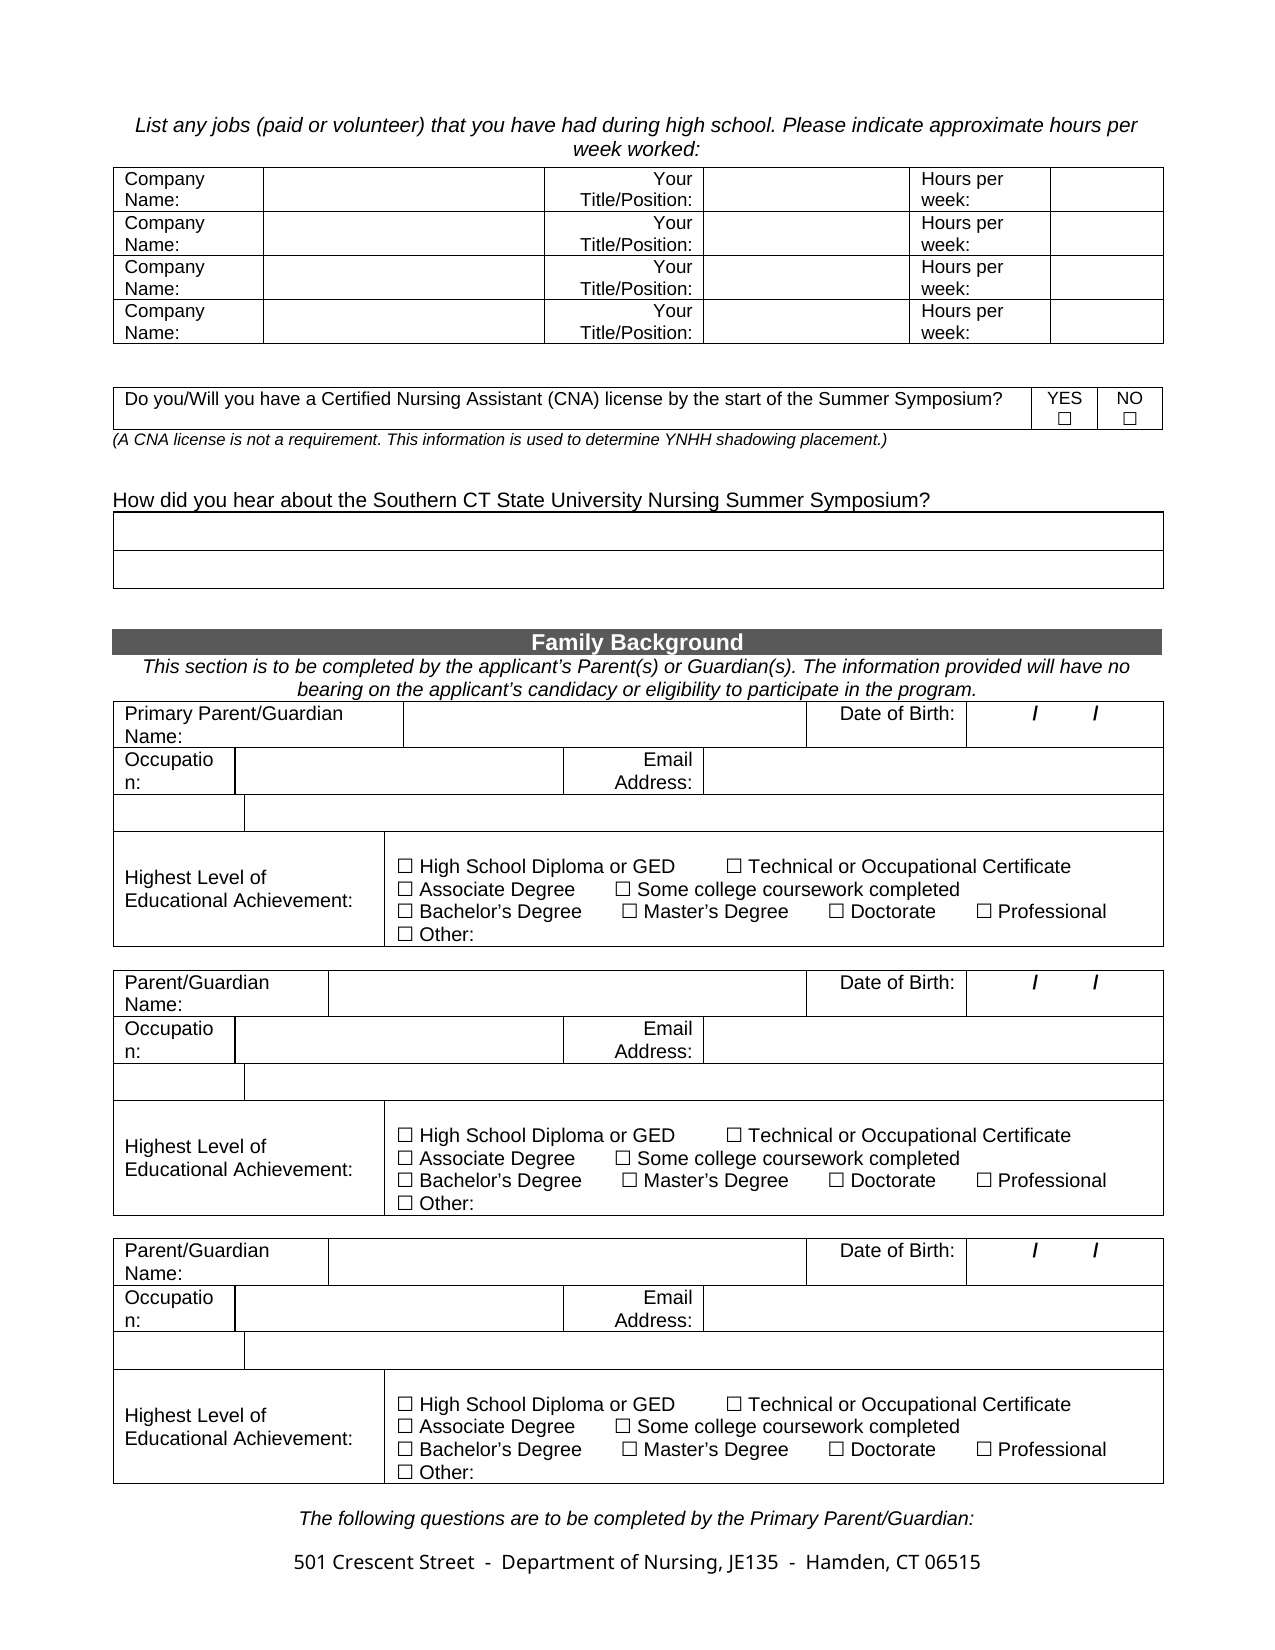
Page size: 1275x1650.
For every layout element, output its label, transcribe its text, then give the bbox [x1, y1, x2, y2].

text (A CNA license is not a requirement. This information is used to determine YNHH shadowing placement.) [112, 430, 1162, 449]
table_cell Company Name: [114, 300, 263, 343]
table_cell [236, 1017, 563, 1062]
table_cell ☐ High School Diploma or GED ☐ Technical or Occupational Certificate ☐ Associate Degree ☐ Some college coursework completed ☐ Bachelor’s Degree ☐ Master’s Degree ☐ Doctorate ☐ Professional ☐ Other: [385, 1101, 1163, 1214]
table_cell [704, 1017, 1163, 1062]
table_header YES ☐ [1032, 388, 1097, 429]
table_cell [114, 795, 244, 831]
table_cell Hours per week: [910, 300, 1050, 343]
text List any jobs (paid or volunteer) that you have had during high school. Please indicate approximate hours per week worked: [112, 112, 1162, 160]
table_cell ☐ High School Diploma or GED ☐ Technical or Occupational Certificate ☐ Associate Degree ☐ Some college coursework completed ☐ Bachelor’s Degree ☐ Master’s Degree ☐ Doctorate ☐ Professional ☐ Other: [385, 832, 1163, 946]
table_cell [704, 212, 909, 255]
table_cell [264, 212, 544, 255]
table_header Parent/Guardian Name: [114, 1239, 328, 1285]
table_header [329, 971, 806, 1016]
table_cell Your Title/Position: [545, 256, 703, 299]
table_cell [236, 1286, 563, 1331]
table_cell [245, 795, 1163, 831]
table_cell Your Title/Position: [545, 212, 703, 255]
subtitle Family Background [112, 629, 1162, 655]
table_cell Company Name: [114, 256, 263, 299]
table_cell Email Address: [564, 748, 703, 794]
table_header [704, 168, 909, 211]
text This section is to be completed by the applicant’s Parent(s) or Guardian(s). The information provided will have no bearing on the applicant’s candidacy or eligibility to participate in the program. [112, 655, 1162, 701]
table_cell Occupation: [114, 1286, 234, 1331]
table_cell Email Address: [564, 1286, 703, 1331]
table_cell [1051, 256, 1163, 299]
table_header Date of Birth: [807, 1239, 966, 1285]
table_header Date of Birth: [807, 702, 966, 747]
table_cell ☐ High School Diploma or GED ☐ Technical or Occupational Certificate ☐ Associate Degree ☐ Some college coursework completed ☐ Bachelor’s Degree ☐ Master’s Degree ☐ Doctorate ☐ Professional ☐ Other: [385, 1370, 1163, 1483]
table_header Do you/Will you have a Certified Nursing Assistant (CNA) license by the start of the Summer Symposium? [114, 388, 1031, 429]
table_cell Occupation: [114, 748, 234, 794]
table_header Hours per week: [910, 168, 1050, 211]
table_header Date of Birth: [807, 971, 966, 1016]
table_cell Highest Level of Educational Achievement: [114, 832, 384, 946]
table_header NO ☐ [1098, 388, 1162, 429]
table_cell Hours per week: [910, 256, 1050, 299]
text How did you hear about the Southern CT State University Nursing Summer Symposium? [112, 487, 1162, 511]
table_cell [704, 1286, 1163, 1331]
table_cell [704, 300, 909, 343]
table_cell Company Name: [114, 212, 263, 255]
table_cell [1051, 300, 1163, 343]
table_header / / [967, 1239, 1163, 1285]
table_header [1051, 168, 1163, 211]
table_cell [704, 748, 1163, 794]
table_cell [1051, 212, 1163, 255]
table_header [329, 1239, 806, 1285]
table_cell Hours per week: [910, 212, 1050, 255]
table_cell [264, 300, 544, 343]
table_header / / [967, 702, 1163, 747]
table_header / / [967, 971, 1163, 1016]
table_header Primary Parent/Guardian Name: [114, 702, 403, 747]
table_cell Occupation: [114, 1017, 234, 1062]
table_cell Highest Level of Educational Achievement: [114, 1370, 384, 1483]
table_header Company Name: [114, 168, 263, 211]
table_cell [245, 1064, 1163, 1100]
table_cell [114, 1332, 244, 1369]
table_cell Email Address: [564, 1017, 703, 1062]
table_cell Your Title/Position: [545, 300, 703, 343]
table_header [114, 513, 1163, 550]
table_header [404, 702, 806, 747]
table_cell [114, 551, 1163, 588]
text The following questions are to be completed by the Primary Parent/Guardian: [112, 1507, 1162, 1530]
table_header [264, 168, 544, 211]
table_cell [704, 256, 909, 299]
table_cell Highest Level of Educational Achievement: [114, 1101, 384, 1214]
table_cell [114, 1064, 244, 1100]
table_header Parent/Guardian Name: [114, 971, 328, 1016]
table_cell [264, 256, 544, 299]
table_cell [236, 748, 563, 794]
table_cell [245, 1332, 1163, 1369]
table_header Your Title/Position: [545, 168, 703, 211]
